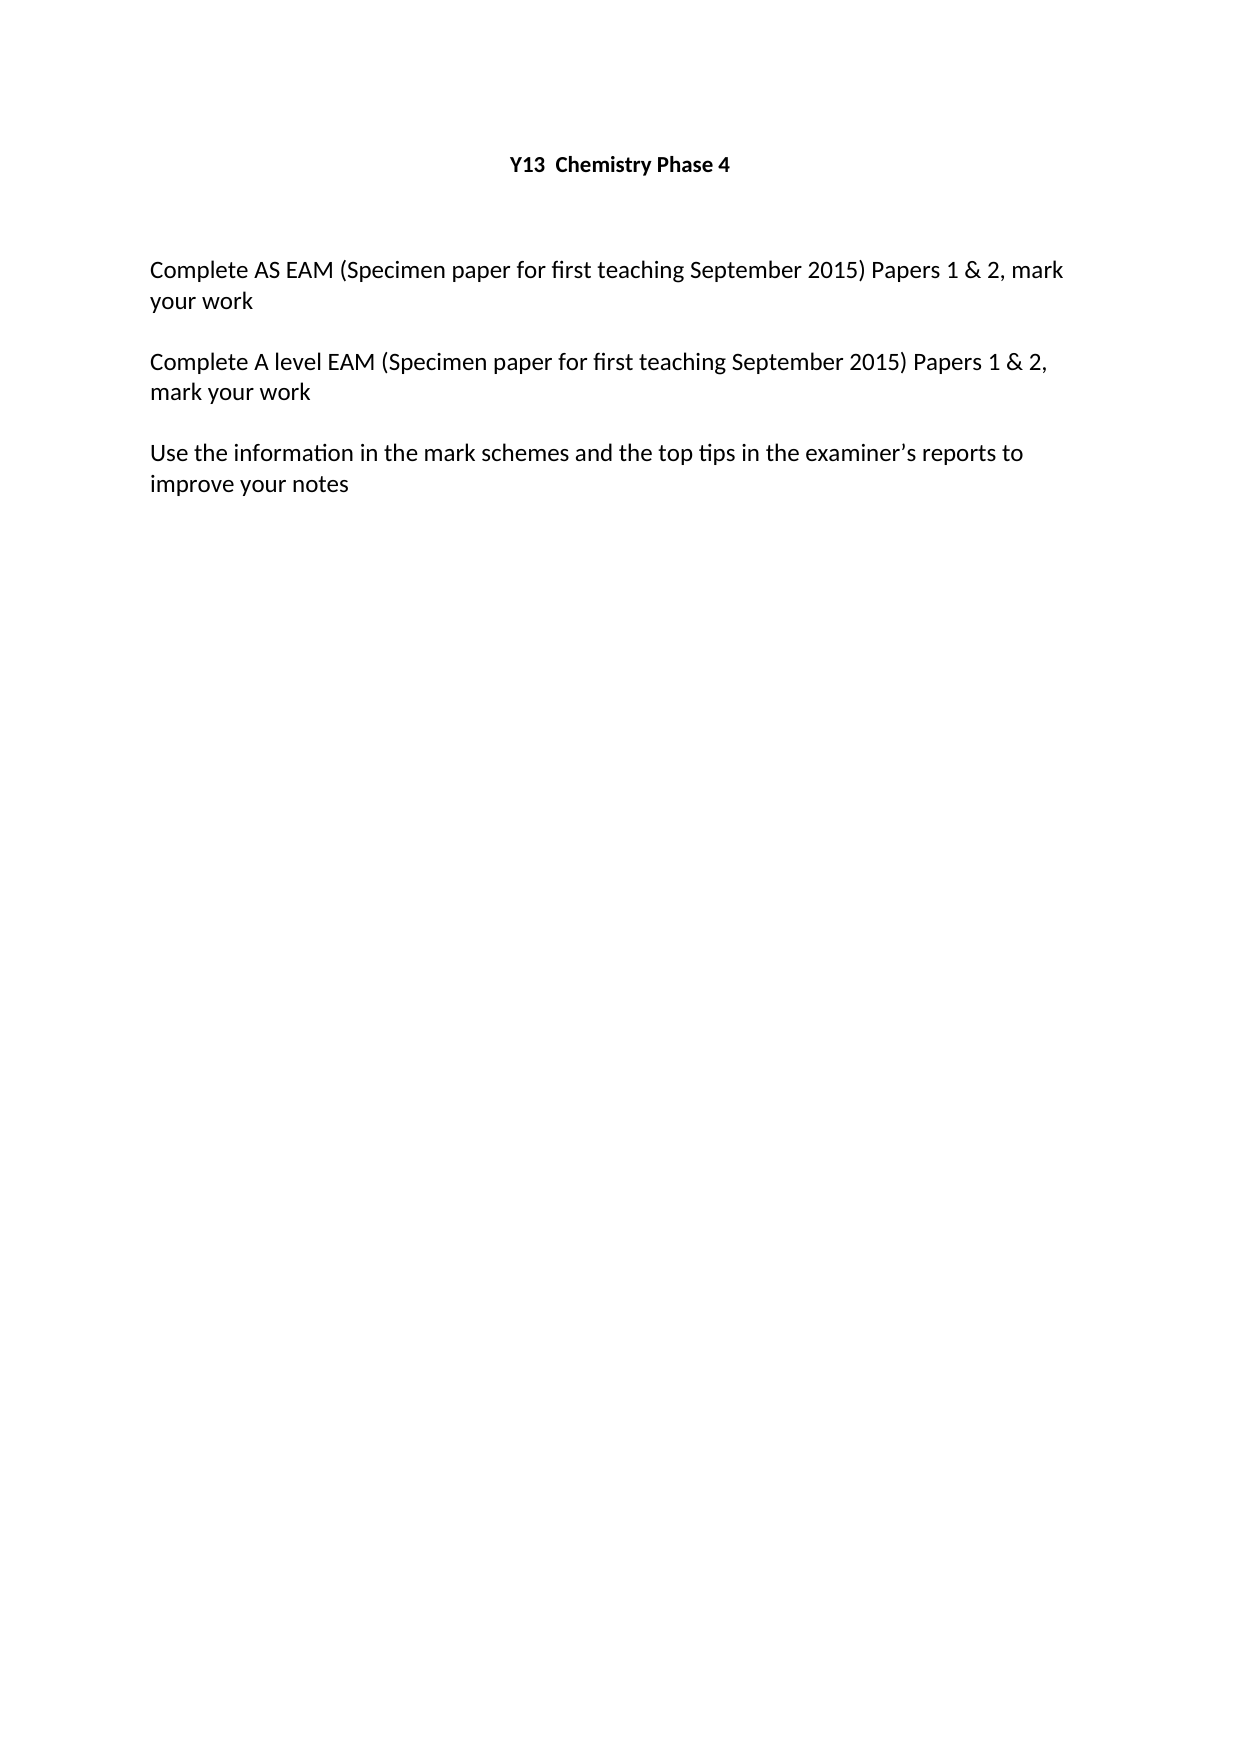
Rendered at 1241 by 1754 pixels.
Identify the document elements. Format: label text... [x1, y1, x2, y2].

text Complete AS EAM (Specimen paper for first teaching September 2015) Papers 1 & 2, mark your work [150, 254, 1090, 315]
text Use the information in the mark schemes and the top tips in the examiner’s reports to improve your notes [150, 437, 1090, 498]
text Complete A level EAM (Specimen paper for first teaching September 2015) Papers 1 & 2, mark your work [150, 346, 1090, 407]
text Y13 Chemistry Phase 4 [150, 150, 1090, 178]
